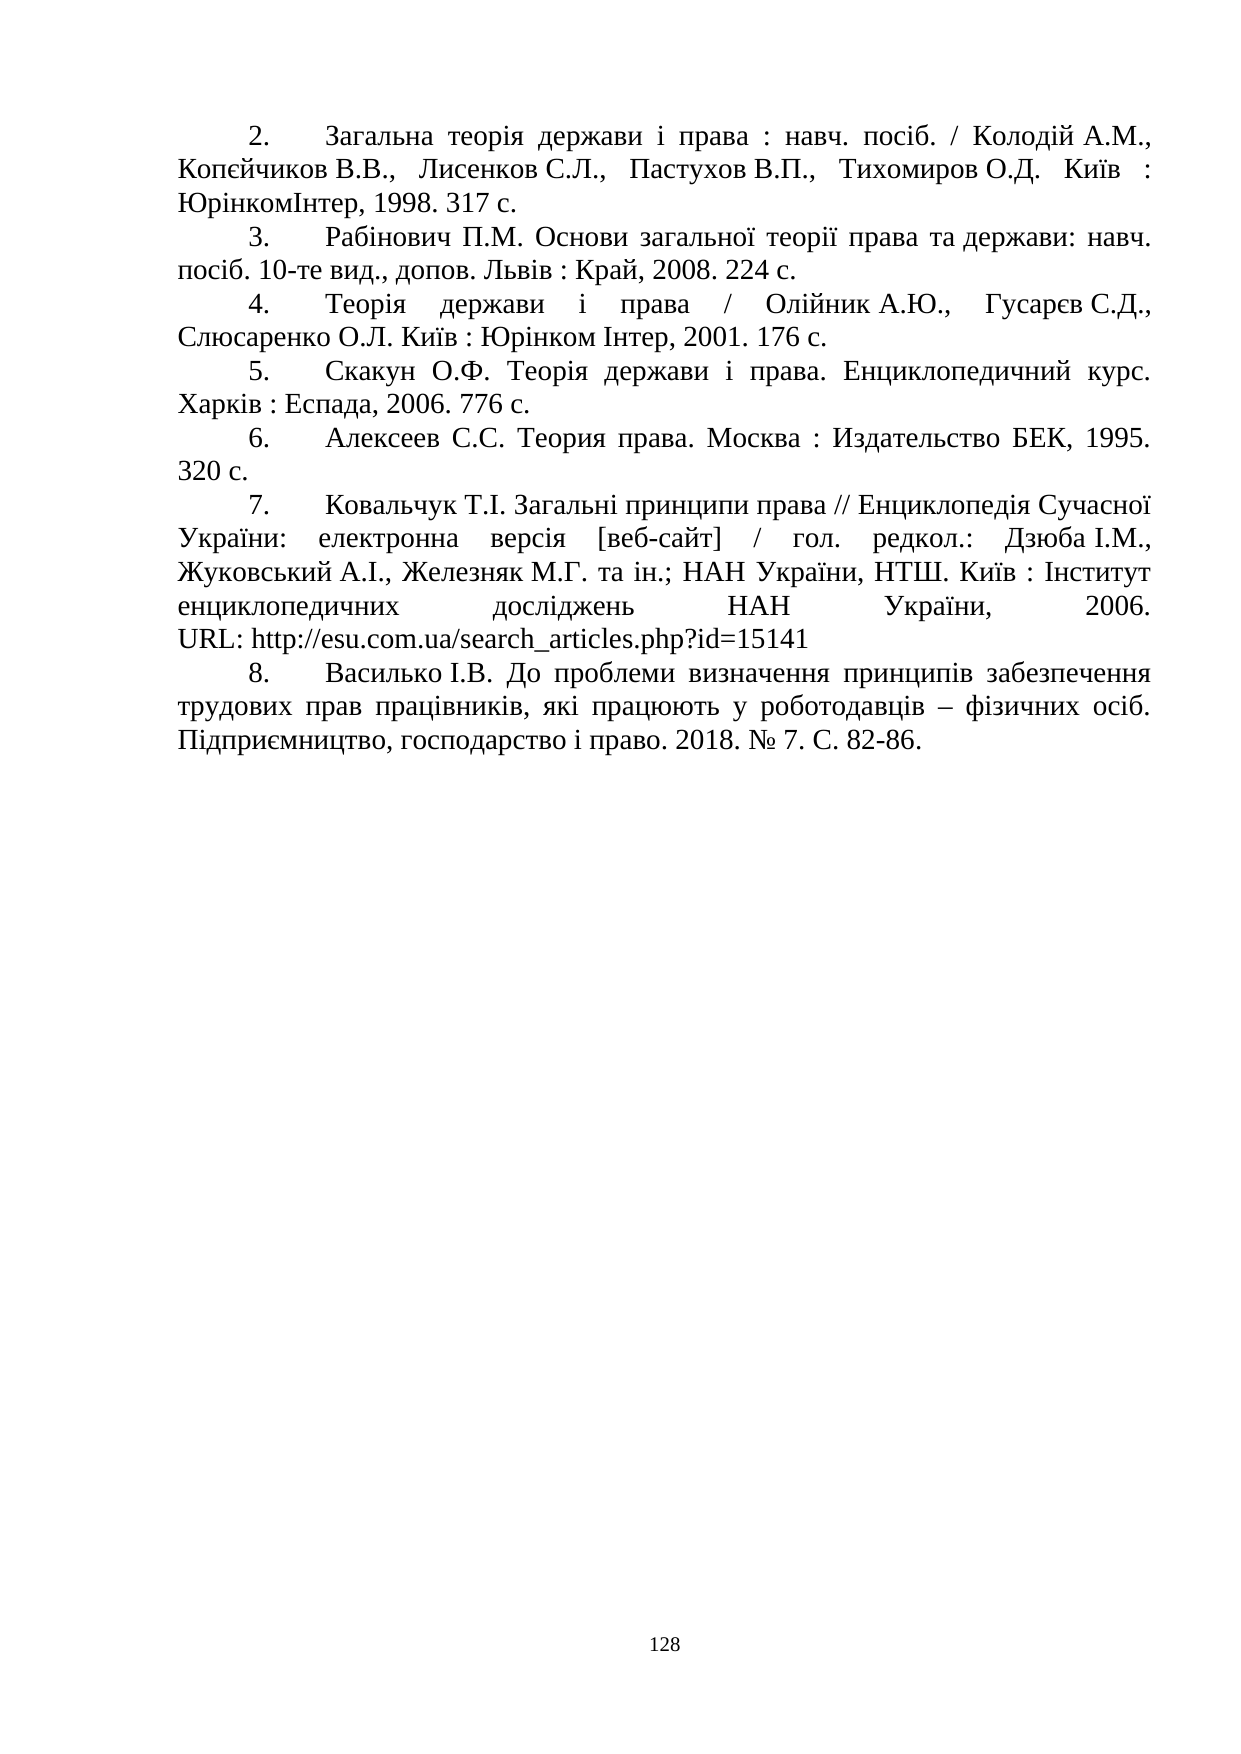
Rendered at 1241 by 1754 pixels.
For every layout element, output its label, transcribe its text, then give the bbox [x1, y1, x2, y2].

list Василько І.В. До проблеми визначення принципів забезпечення трудових прав працівників, які працюють у роботодавців – фізичних осіб. Підприємництво, господарство і право. 2018. № 7. С. 82-86. [177, 655, 1152, 755]
list Скакун О.Ф. Теорія держави і права. Енциклопедичний курс. Харків : Еспада, 2006. 776 с. [177, 353, 1152, 420]
list Алексеев С.С. Теория права. Москва : Издательство БЕК, 1995. 320 с. [177, 420, 1152, 487]
list Загальна теорія держави і права : навч. посіб. / Колодій А.М., Копєйчиков В.В., Лисенков С.Л., Пастухов В.П., Тихомиров О.Д. Київ : ЮрінкомІнтер, 1998. 317 с. [177, 118, 1152, 219]
list Рабінович П.М. Основи загальної теорії права та держави: навч. посіб. 10-те вид., допов. Львів : Край, 2008. 224 с. [177, 219, 1152, 286]
list Ковальчук Т.І. Загальні принципи права // Енциклопедія Сучасної України: електронна версія [веб-сайт] / гол. редкол.: Дзюба І.М., Жуковський А.І., Железняк М.Г. та ін.; НАН України, НТШ. Київ : Інститут енциклопедичних досліджень НАН України, 2006. URL: http://esu.com.ua/search_articles.php?id=15141 [177, 487, 1152, 655]
list Теорія держави і права / Олійник А.Ю., Гусарєв С.Д., Слюсаренко О.Л. Київ : Юрінком Інтер, 2001. 176 с. [177, 286, 1152, 353]
